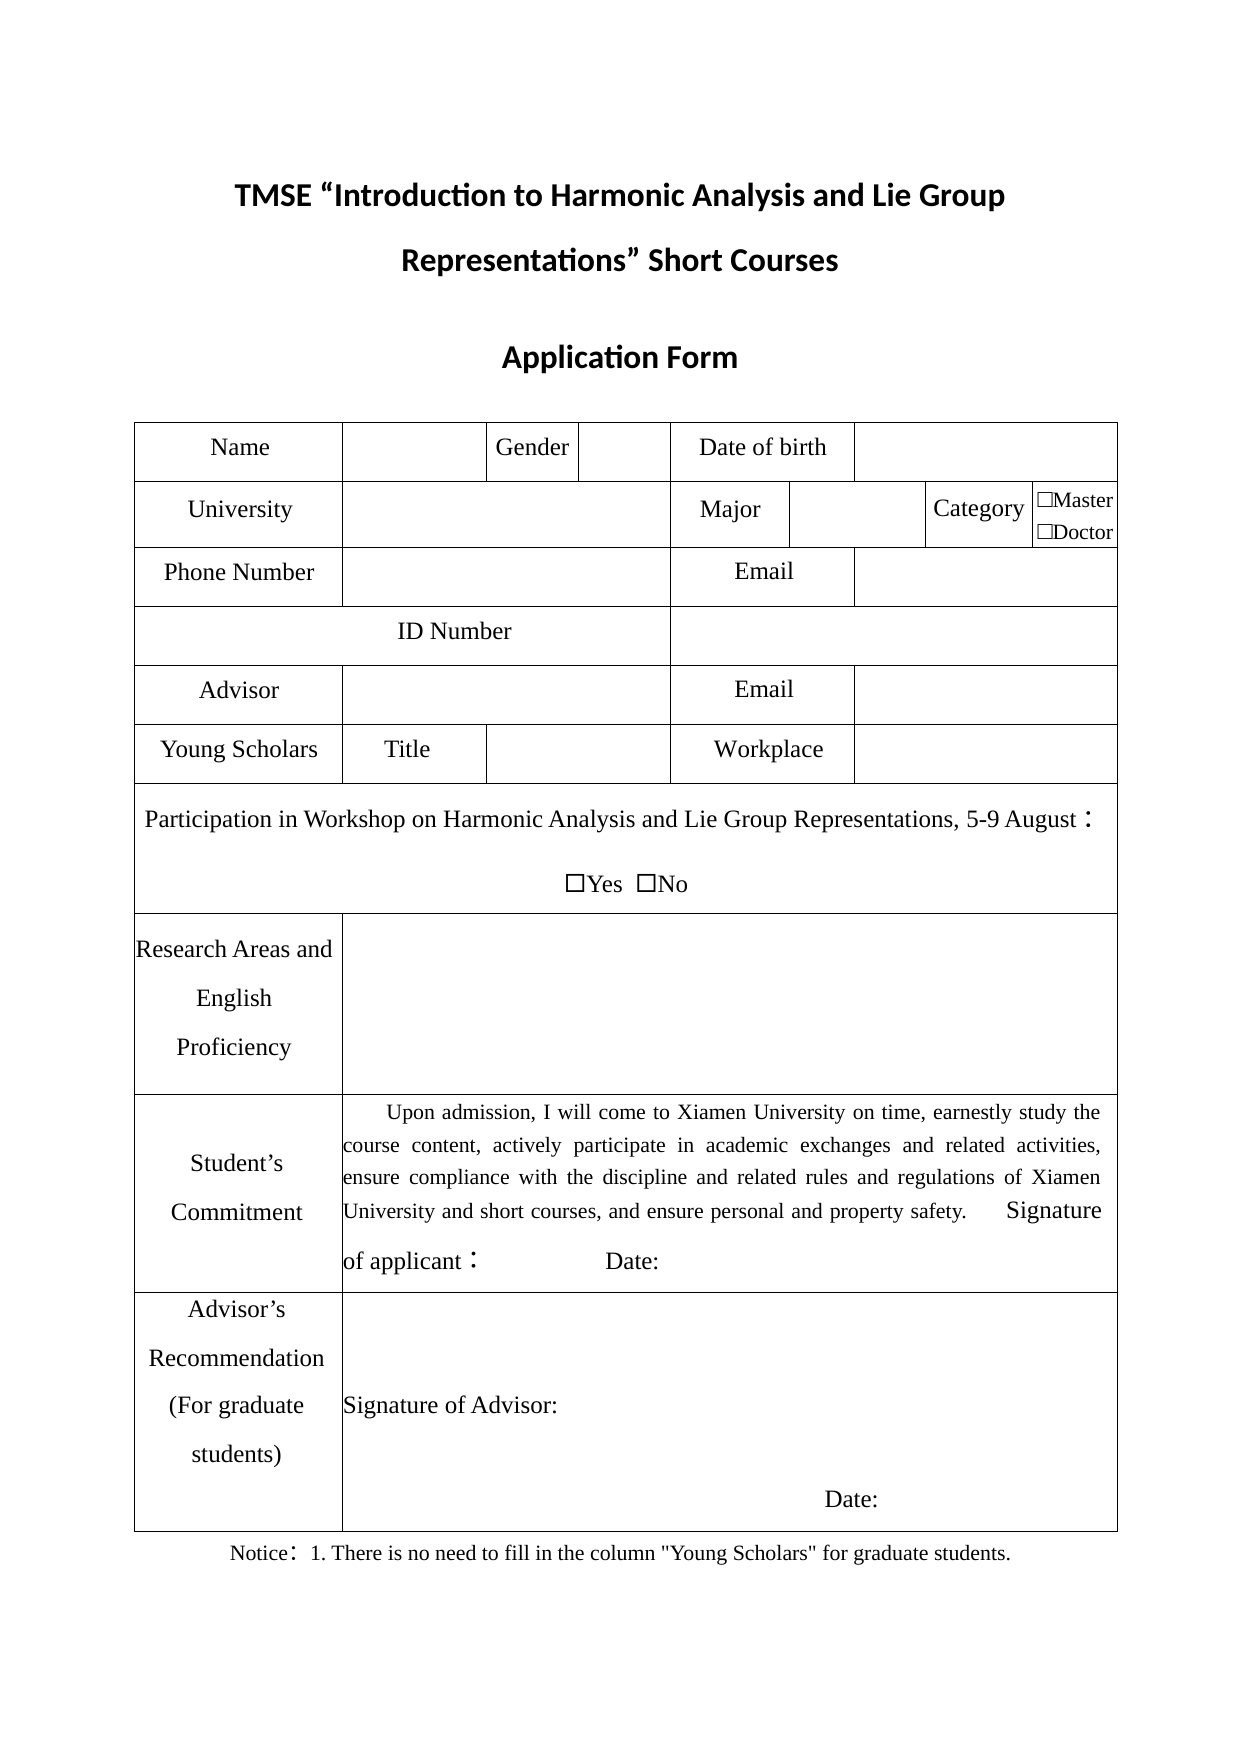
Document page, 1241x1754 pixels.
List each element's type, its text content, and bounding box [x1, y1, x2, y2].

table_cell [855, 666, 1117, 724]
text Notice：1. There is no need to fill in the column "Young Scholars" for graduate students. [229, 1534, 1053, 1567]
table_cell [855, 725, 1117, 783]
table_header Date of birth [671, 423, 854, 481]
table_cell Student’s Commitment [135, 1095, 342, 1292]
table_header [343, 423, 486, 481]
table_cell [487, 725, 670, 783]
table_cell Title [343, 725, 486, 783]
table_header [855, 423, 1117, 481]
table_cell [343, 548, 670, 606]
table_cell [343, 666, 670, 724]
table_header Name [135, 423, 342, 481]
table_cell Email [671, 666, 854, 724]
table_cell □Master □Doctor [1033, 482, 1117, 547]
text Application Form [187, 324, 1053, 389]
table_cell [343, 914, 1117, 1094]
table_cell [790, 482, 925, 547]
table_cell Category [926, 482, 1032, 547]
table_cell University [135, 482, 342, 547]
text TMSE “Introduction to Harmonic Analysis and Lie Group Representations” Short Courses [187, 162, 1053, 292]
table_header Gender [487, 423, 578, 481]
table_cell Advisor’s Recommendation (For graduate students) [135, 1293, 342, 1531]
table_cell Participation in Workshop on Harmonic Analysis and Lie Group Representations, 5-9 August ： Yes No [135, 784, 1117, 913]
table_cell Email [671, 548, 854, 606]
table_cell [671, 607, 1117, 665]
table_cell Major [671, 482, 789, 547]
table_cell Phone Number [135, 548, 342, 606]
table_cell Research Areas and English Proficiency [135, 914, 342, 1094]
table_cell Workplace [671, 725, 854, 783]
table_header [579, 423, 670, 481]
table_cell ID Number [135, 607, 670, 665]
table_cell [343, 482, 670, 547]
table_cell [855, 548, 1117, 606]
table_cell Upon admission, I will come to Xiamen University on time, earnestly study the course content, actively participate in academic exchanges and related activities, ensure compliance with the discipline and related rules and regulations of Xiamen University and short courses, and ensure personal and property safety. Signature of applicant： Date: [343, 1095, 1117, 1292]
table_cell Young Scholars [135, 725, 342, 783]
table_cell Signature of Advisor: Date: [343, 1293, 1117, 1531]
table_cell Advisor [135, 666, 342, 724]
